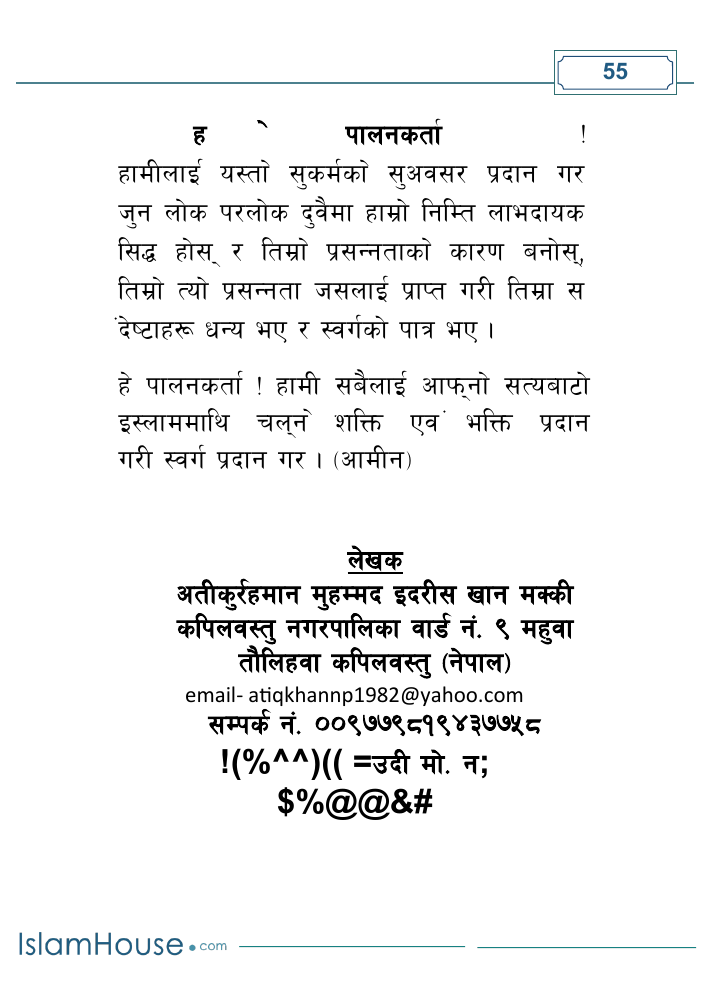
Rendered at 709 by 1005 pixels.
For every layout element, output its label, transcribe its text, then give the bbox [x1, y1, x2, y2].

text email- atiqkhannp1982@yahoo.com [177, 680, 532, 708]
text x] kfngstf{ Û xfdLnfO{ o:tf] ;'sd{sf] ;'cj;/ k|bfg u/ h'g nf]s k/nf]s b'j}df xfd|f] lglDt nfebfos l;4 xf];\ / ltd|f] k|;Ggtfsf] sf/0f agf];\, ltd|f] Tof] k|;Ggtf h;nfO{ k|fKt u/L ltd|f ;+b]i6fx¿ wGo eP / :ju{sf] kfq eP . [118, 118, 586, 348]
text x] kfngstf{ Û xfdL ;a}nfO{ cfkm\gf] ;Toaf6f] O:nfddfly rn\g] zlQm Pj+ elQm k|bfg u/L :ju{ k|bfg u/ . -cfdLg_ [118, 370, 591, 477]
text tf}lnxjf slknj:t' -g]kfn_ [118, 646, 591, 680]
text ctLs'/{xdfg d'xDdb Ob/L; vfg dSsL [118, 578, 591, 612]
picture [12, 928, 466, 961]
picture [471, 929, 697, 962]
text ;pbL df]= g= ))(^^%)!#&@@%$ [177, 742, 532, 820]
text n]vs [118, 544, 591, 578]
text ;Dks{ g+= ))(&&(*!($#&&%* [118, 708, 591, 742]
text slknj:t' gu/kflnsf jf8{ g+= ( dx'jf [118, 612, 591, 646]
